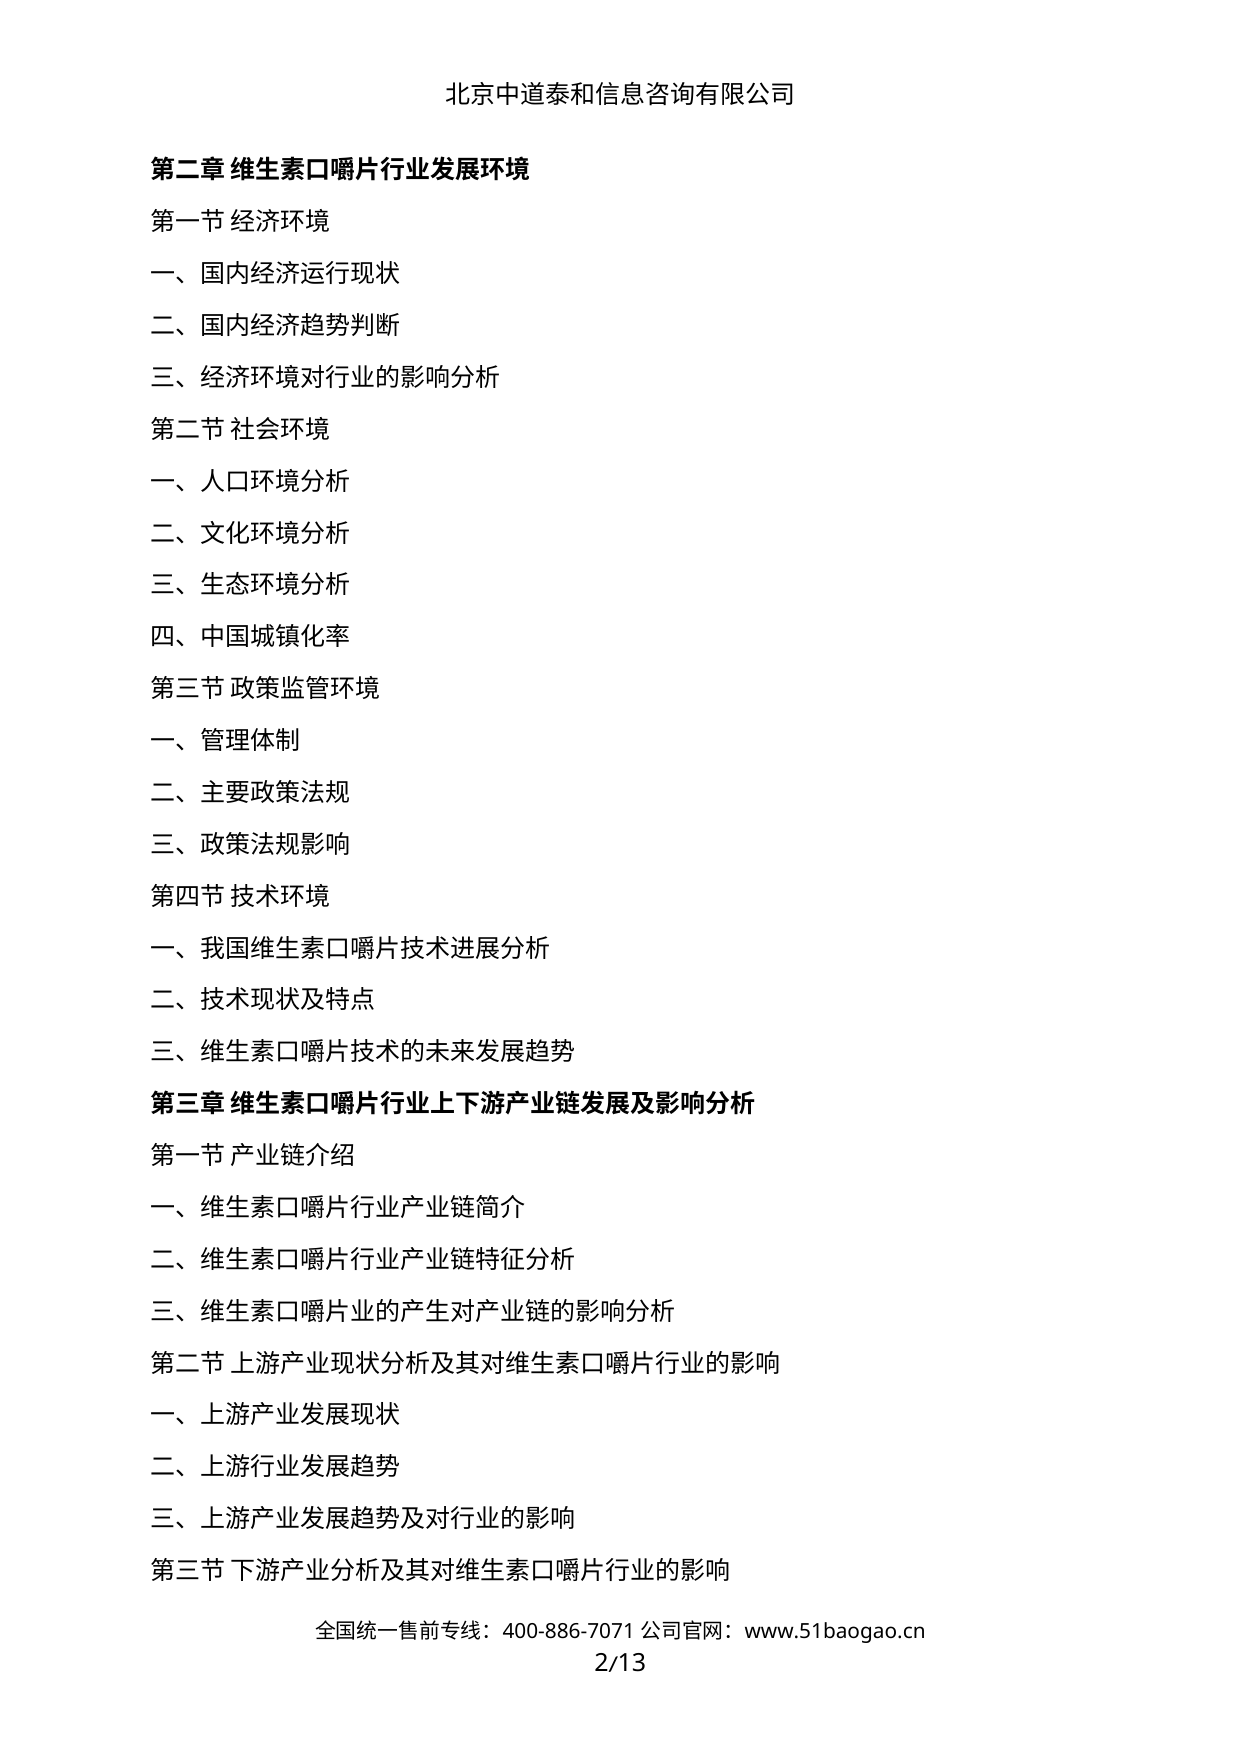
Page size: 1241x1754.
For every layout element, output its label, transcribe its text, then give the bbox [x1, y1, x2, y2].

text 二、上游行业发展趋势 [150, 1447, 1090, 1483]
text 三、上游产业发展趋势及对行业的影响 [150, 1499, 1090, 1535]
text 二、国内经济趋势判断 [150, 306, 1090, 342]
text 一、上游产业发展现状 [150, 1395, 1090, 1431]
text 二、文化环境分析 [150, 513, 1090, 549]
text 一、维生素口嚼片行业产业链简介 [150, 1187, 1090, 1224]
text 一、管理体制 [150, 721, 1090, 757]
text 三、经济环境对行业的影响分析 [150, 357, 1090, 394]
text 三、维生素口嚼片技术的未来发展趋势 [150, 1032, 1090, 1068]
text 第四节 技术环境 [150, 876, 1090, 912]
text 三、政策法规影响 [150, 824, 1090, 861]
text 第一节 产业链介绍 [150, 1136, 1090, 1172]
text 第二章 维生素口嚼片行业发展环境 [150, 150, 1090, 186]
text 第一节 经济环境 [150, 202, 1090, 238]
text 二、维生素口嚼片行业产业链特征分析 [150, 1239, 1090, 1276]
text 第二节 上游产业现状分析及其对维生素口嚼片行业的影响 [150, 1343, 1090, 1379]
text 第二节 社会环境 [150, 409, 1090, 446]
text 三、维生素口嚼片业的产生对产业链的影响分析 [150, 1291, 1090, 1327]
text 二、主要政策法规 [150, 772, 1090, 809]
text 一、人口环境分析 [150, 461, 1090, 497]
text 第三节 政策监管环境 [150, 669, 1090, 705]
text 一、我国维生素口嚼片技术进展分析 [150, 928, 1090, 964]
text 第三章 维生素口嚼片行业上下游产业链发展及影响分析 [150, 1084, 1090, 1120]
text 第三节 下游产业分析及其对维生素口嚼片行业的影响 [150, 1551, 1090, 1587]
text 三、生态环境分析 [150, 565, 1090, 601]
text 二、技术现状及特点 [150, 980, 1090, 1016]
text 一、国内经济运行现状 [150, 254, 1090, 290]
text 四、中国城镇化率 [150, 617, 1090, 653]
